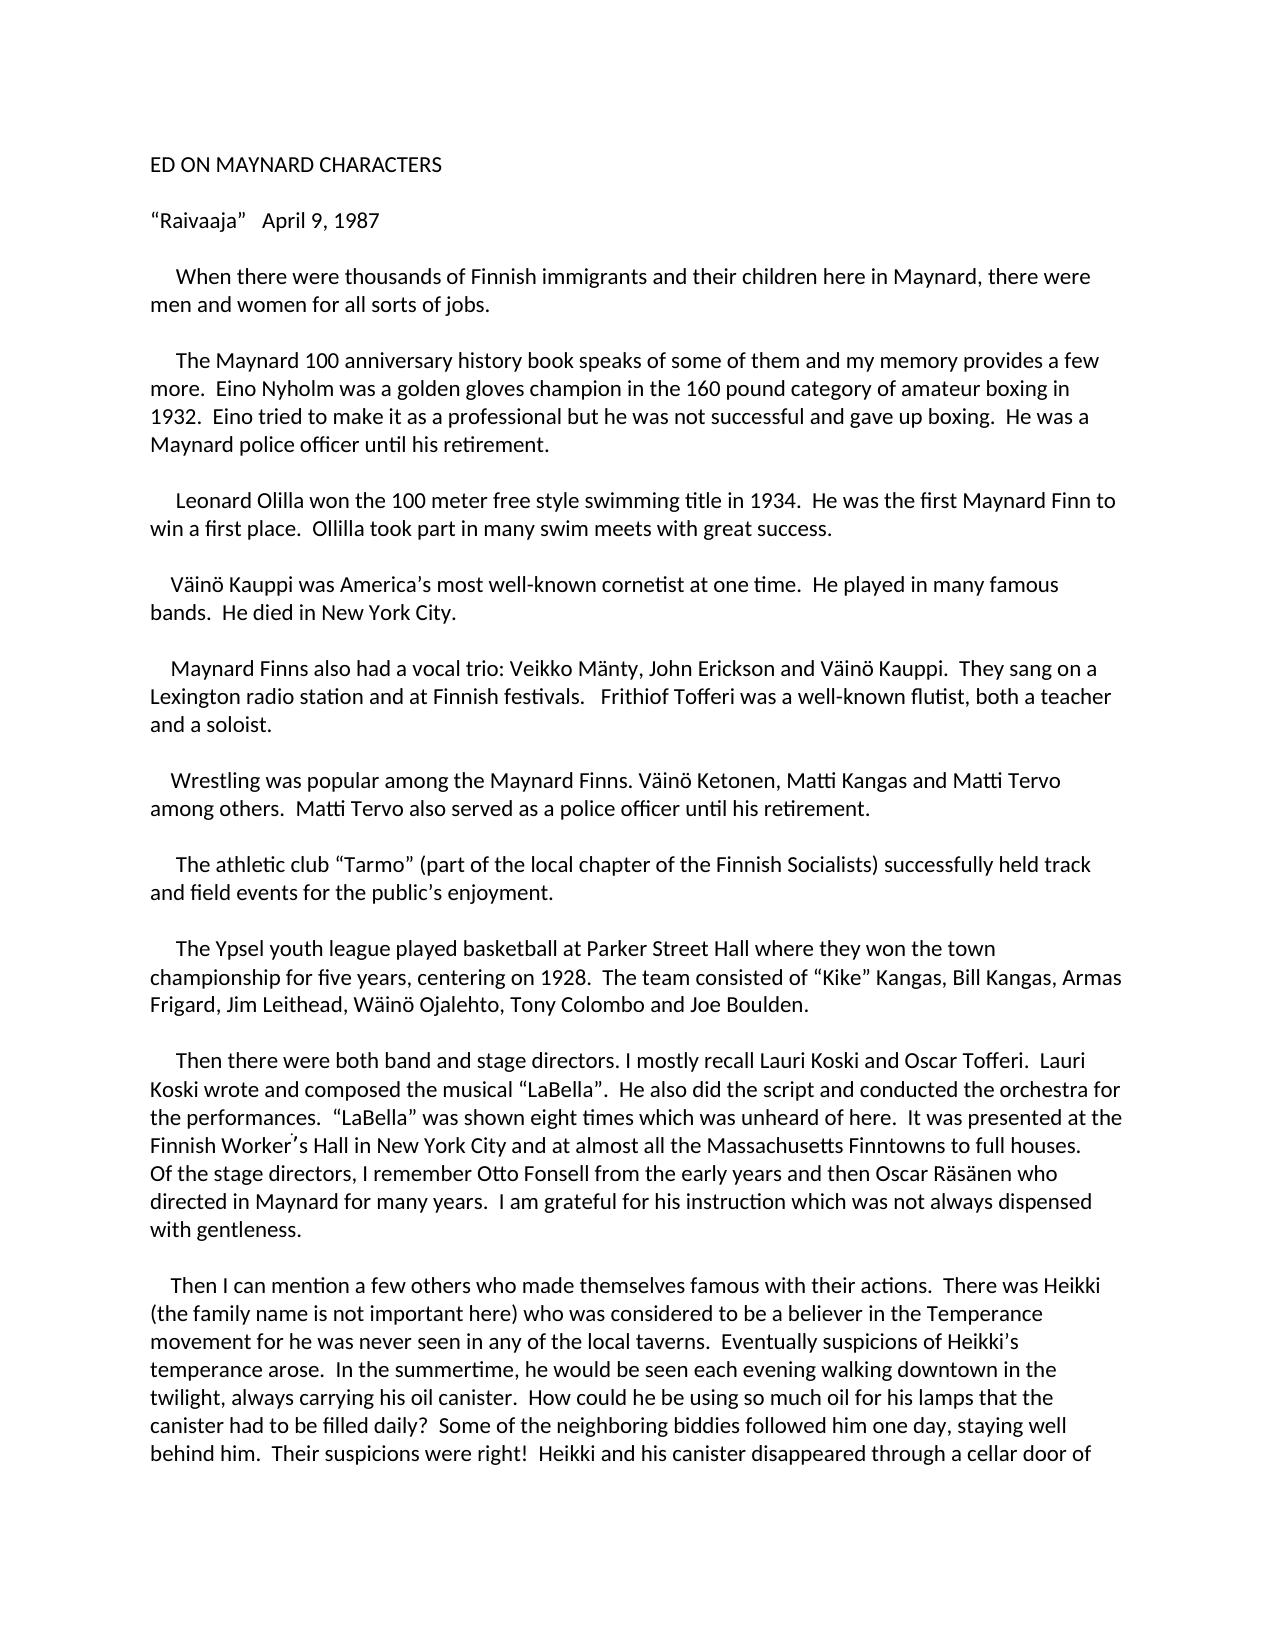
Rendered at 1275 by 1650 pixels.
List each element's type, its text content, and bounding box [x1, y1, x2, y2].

text Maynard Finns also had a vocal trio: Veikko Mänty, John Erickson and Väinö Kauppi. They sang on a Lexington radio station and at Finnish festivals. Frithiof Tofferi was a well-known flutist, both a teacher and a soloist. [150, 654, 1125, 738]
text Then I can mention a few others who made themselves famous with their actions. There was Heikki [150, 1271, 1125, 1299]
text The Ypsel youth league played basketball at Parker Street Hall where they won the town championship for five years, centering on 1928. The team consisted of “Kike” Kangas, Bill Kangas, Armas Frigard, Jim Leithead, Wäinö Ojalehto, Tony Colombo and Joe Boulden. [150, 934, 1125, 1019]
text Then there were both band and stage directors. I mostly recall Lauri Koski and Oscar Tofferi. Lauri Koski wrote and composed the musical “LaBella”. He also did the script and conducted the orchestra for the performances. “LaBella” was shown eight times which was unheard of here. It was presented at the Finnish Worker࣪’s Hall in New York City and at almost all the Massachusetts Finntowns to full houses. [150, 1047, 1125, 1159]
text Leonard Olilla won the 100 meter free style swimming title in 1934. He was the first Maynard Finn to win a first place. Ollilla took part in many swim meets with great success. [150, 486, 1125, 542]
text When there were thousands of Finnish immigrants and their children here in Maynard, there were men and women for all sorts of jobs. [150, 262, 1125, 318]
text Väinö Kauppi was America’s most well-known cornetist at one time. He played in many famous bands. He died in New York City. [150, 570, 1125, 626]
text “Raivaaja” April 9, 1987 [150, 206, 1125, 234]
text Wrestling was popular among the Maynard Finns. Väinö Ketonen, Matti Kangas and Matti Tervo among others. Matti Tervo also served as a police officer until his retirement. [150, 766, 1125, 822]
text Of the stage directors, I remember Otto Fonsell from the early years and then Oscar Räsänen who directed in Maynard for many years. I am grateful for his instruction which was not always dispensed with gentleness. [150, 1159, 1125, 1243]
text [150, 1299, 1125, 1467]
text The Maynard 100 anniversary history book speaks of some of them and my memory provides a few more. Eino Nyholm was a golden gloves champion in the 160 pound category of amateur boxing in 1932. Eino tried to make it as a professional but he was not successful and gave up boxing. He was a Maynard police officer until his retirement. [150, 346, 1125, 458]
text ED ON MAYNARD CHARACTERS [150, 150, 1125, 178]
text The athletic club “Tarmo” (part of the local chapter of the Finnish Socialists) successfully held track and field events for the public’s enjoyment. [150, 851, 1125, 907]
